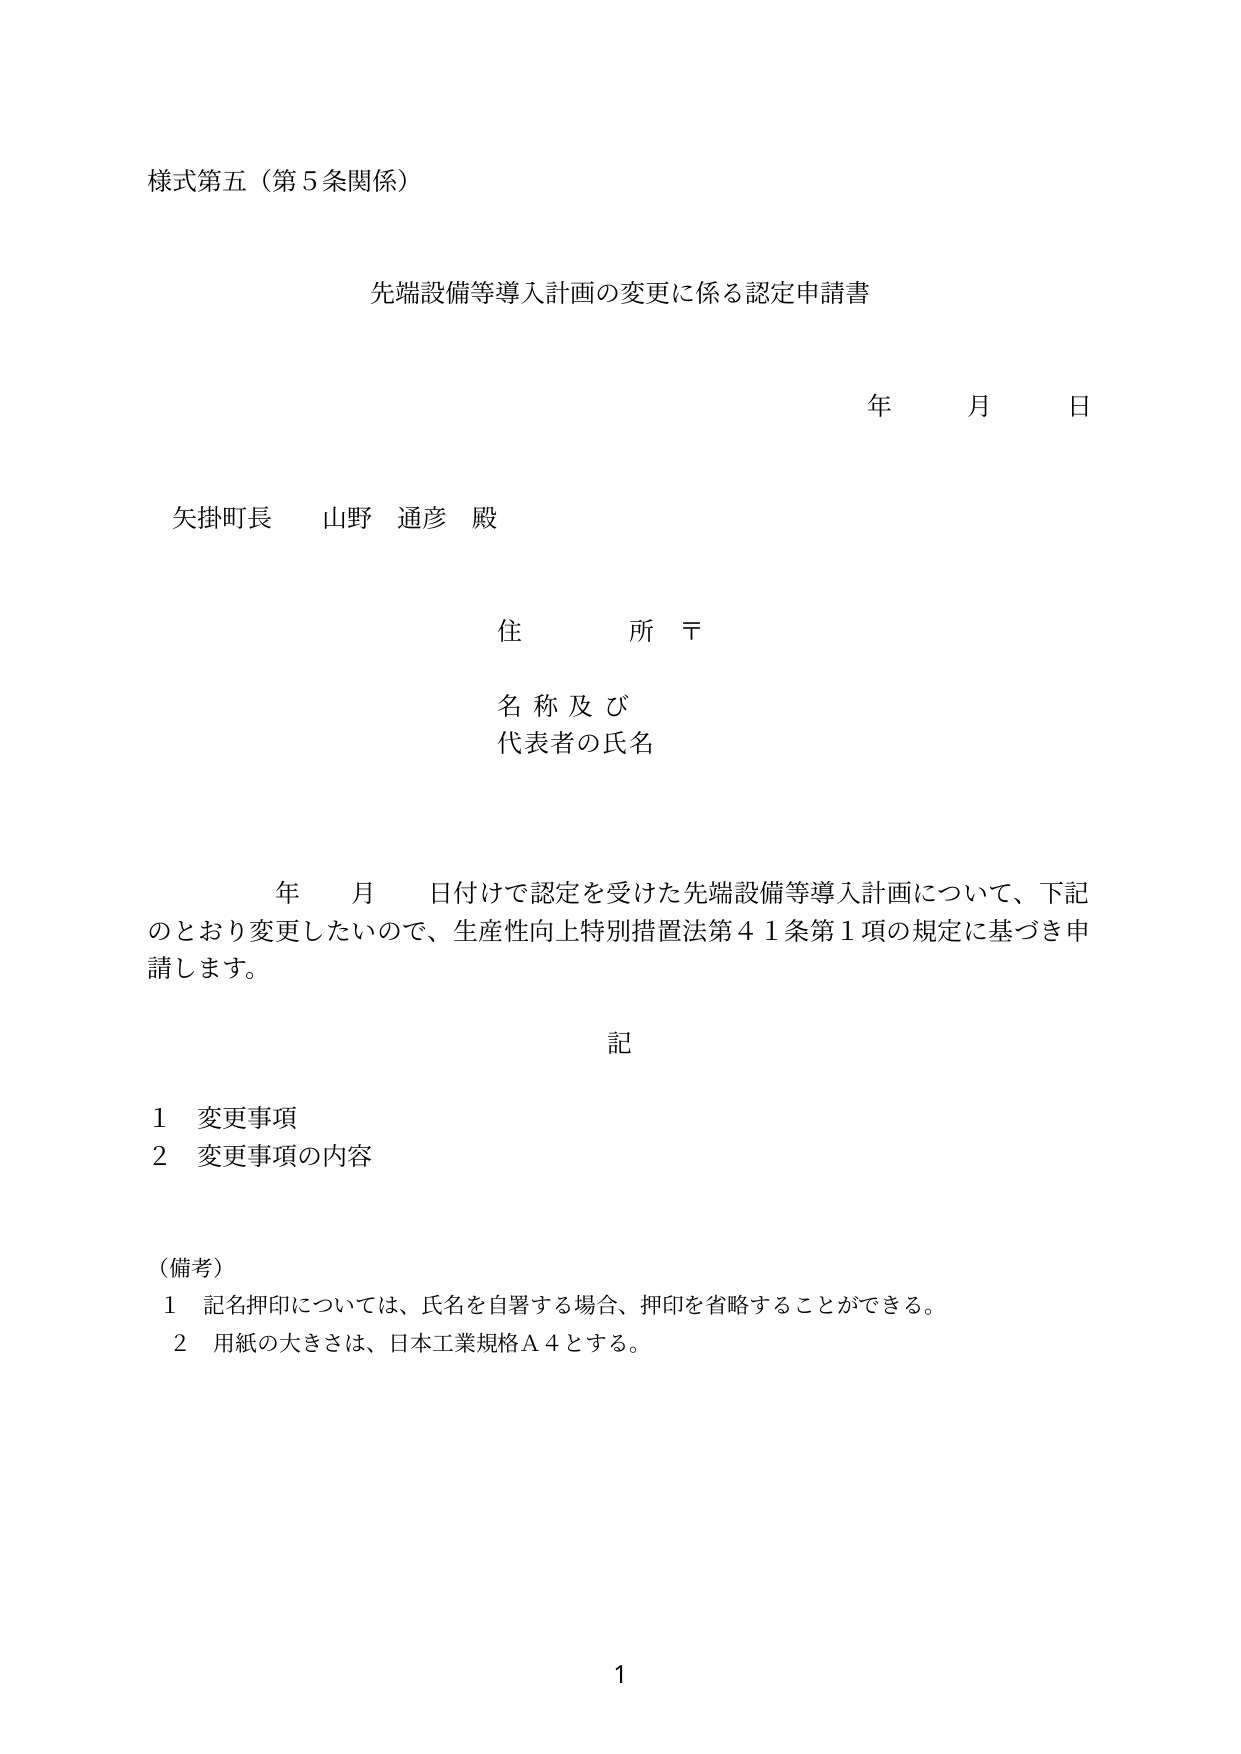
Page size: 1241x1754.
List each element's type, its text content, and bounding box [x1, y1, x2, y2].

text 代表者の氏名 [498, 723, 1092, 761]
text （備考） [148, 1248, 1092, 1286]
text １ 記名押印については、氏名を自署する場合、押印を省略することができる。 [148, 1286, 1092, 1323]
text 名称及び [498, 686, 1092, 723]
text 年 月 日付けで認定を受けた先端設備等導入計画について、下記のとおり変更したいので、生産性向上特別措置法第４１条第１項の規定に基づき申請します。 [148, 873, 1092, 986]
text 矢掛町長 山野 通彦 殿 [148, 498, 1092, 536]
text ２ 用紙の大きさは、日本工業規格Ａ４とする。 [148, 1323, 1092, 1361]
text 様式第五（第５条関係） [148, 161, 1092, 198]
text ２ 変更事項の内容 [148, 1136, 1092, 1173]
text 住 所 〒 [498, 611, 1092, 648]
text １ 変更事項 [148, 1098, 1092, 1136]
text 記 [148, 1023, 1092, 1061]
text 年 月 日 [148, 386, 1092, 423]
text 先端設備等導入計画の変更に係る認定申請書 [148, 273, 1092, 311]
